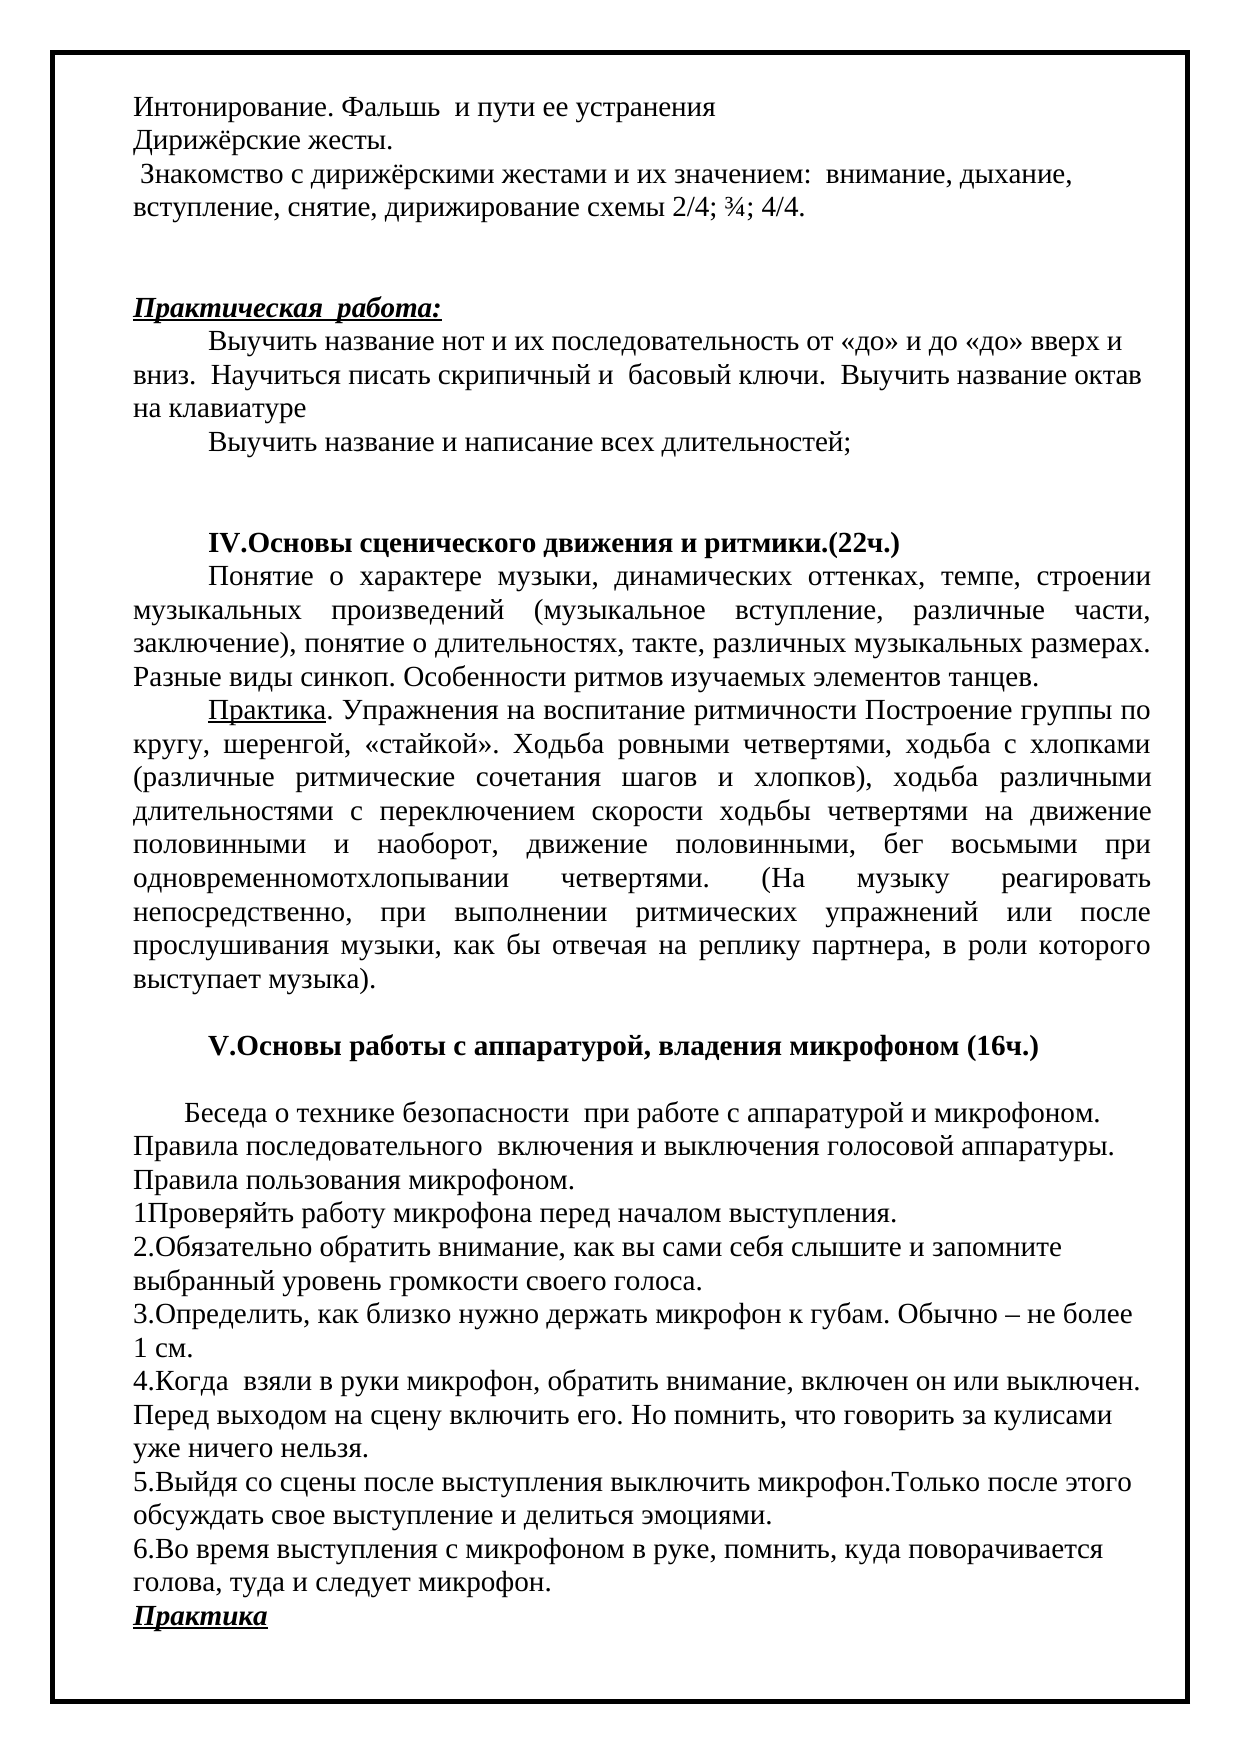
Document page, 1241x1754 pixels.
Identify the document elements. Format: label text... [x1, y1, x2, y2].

text Знакомство с дирижёрскими жестами и их значением: внимание, дыхание, вступление, снятие, дирижирование схемы 2/4; ¾; 4/4. [133, 156, 1152, 223]
text Правила последовательного включения и выключения голосовой аппаратуры. Правила пользования микрофоном. [133, 1128, 1152, 1196]
text Дирижёрские жесты. [133, 122, 1152, 156]
text Практика [133, 1598, 1152, 1632]
text Выучить название нот и их последовательность от «до» и до «до» вверх и вниз. Научиться писать скрипичный и басовый ключи. Выучить название октав на клавиатуре [133, 323, 1152, 424]
text 3.Определить, как близко нужно держать микрофон к губам. Обычно – не более 1 см. [133, 1296, 1152, 1363]
text 6.Во время выступления с микрофоном в руке, помнить, куда поворачивается голова, туда и следует микрофон. [133, 1531, 1152, 1598]
text 5.Выйдя со сцены после выступления выключить микрофон.Только после этого обсуждать свое выступление и делиться эмоциями. [133, 1464, 1152, 1531]
text IV.Основы сценического движения и ритмики.(22ч.) [133, 525, 1152, 558]
text Понятие о характере музыки, динамических оттенках, темпе, строении музыкальных произведений (музыкальное вступление, различные части, заключение), понятие о длительностях, такте, различных музыкальных размерах. Разные виды синкоп. Особенности ритмов изучаемых элементов танцев. [133, 558, 1152, 692]
text Практическая работа: [133, 290, 1152, 323]
text 4.Когда взяли в руки микрофон, обратить внимание, включен он или выключен. Перед выходом на сцену включить его. Но помнить, что говорить за кулисами уже ничего нельзя. [133, 1363, 1152, 1464]
text Беседа о технике безопасности при работе с аппаратурой и микрофоном. [133, 1095, 1152, 1128]
text Практика. Упражнения на воспитание ритмичности Построение группы по кругу, шеренгой, «стайкой». Ходьба ровными четвертями, ходьба с хлопками (различные ритмические сочетания шагов и хлопков), ходьба различными длительностями с переключением скорости ходьбы четвертями на движение половинными и наоборот, движение половинными, бег восьмыми при одновременномотхлопывании четвертями. (На музыку реагировать непосредственно, при выполнении ритмических упражнений или после прослушивания музыки, как бы отвечая на реплику партнера, в роли которого выступает музыка). [133, 692, 1152, 994]
text V.Основы работы с аппаратурой, владения микрофоном (16ч.) [133, 1028, 1152, 1061]
text 1Проверяйть работу микрофона перед началом выступления. [133, 1196, 1152, 1229]
text 2.Обязательно обратить внимание, как вы сами себя слышите и запомните выбранный уровень громкости своего голоса. [133, 1229, 1152, 1296]
text Выучить название и написание всех длительностей; [133, 424, 1152, 458]
text Интонирование. Фальшь и пути ее устранения [133, 89, 1152, 122]
